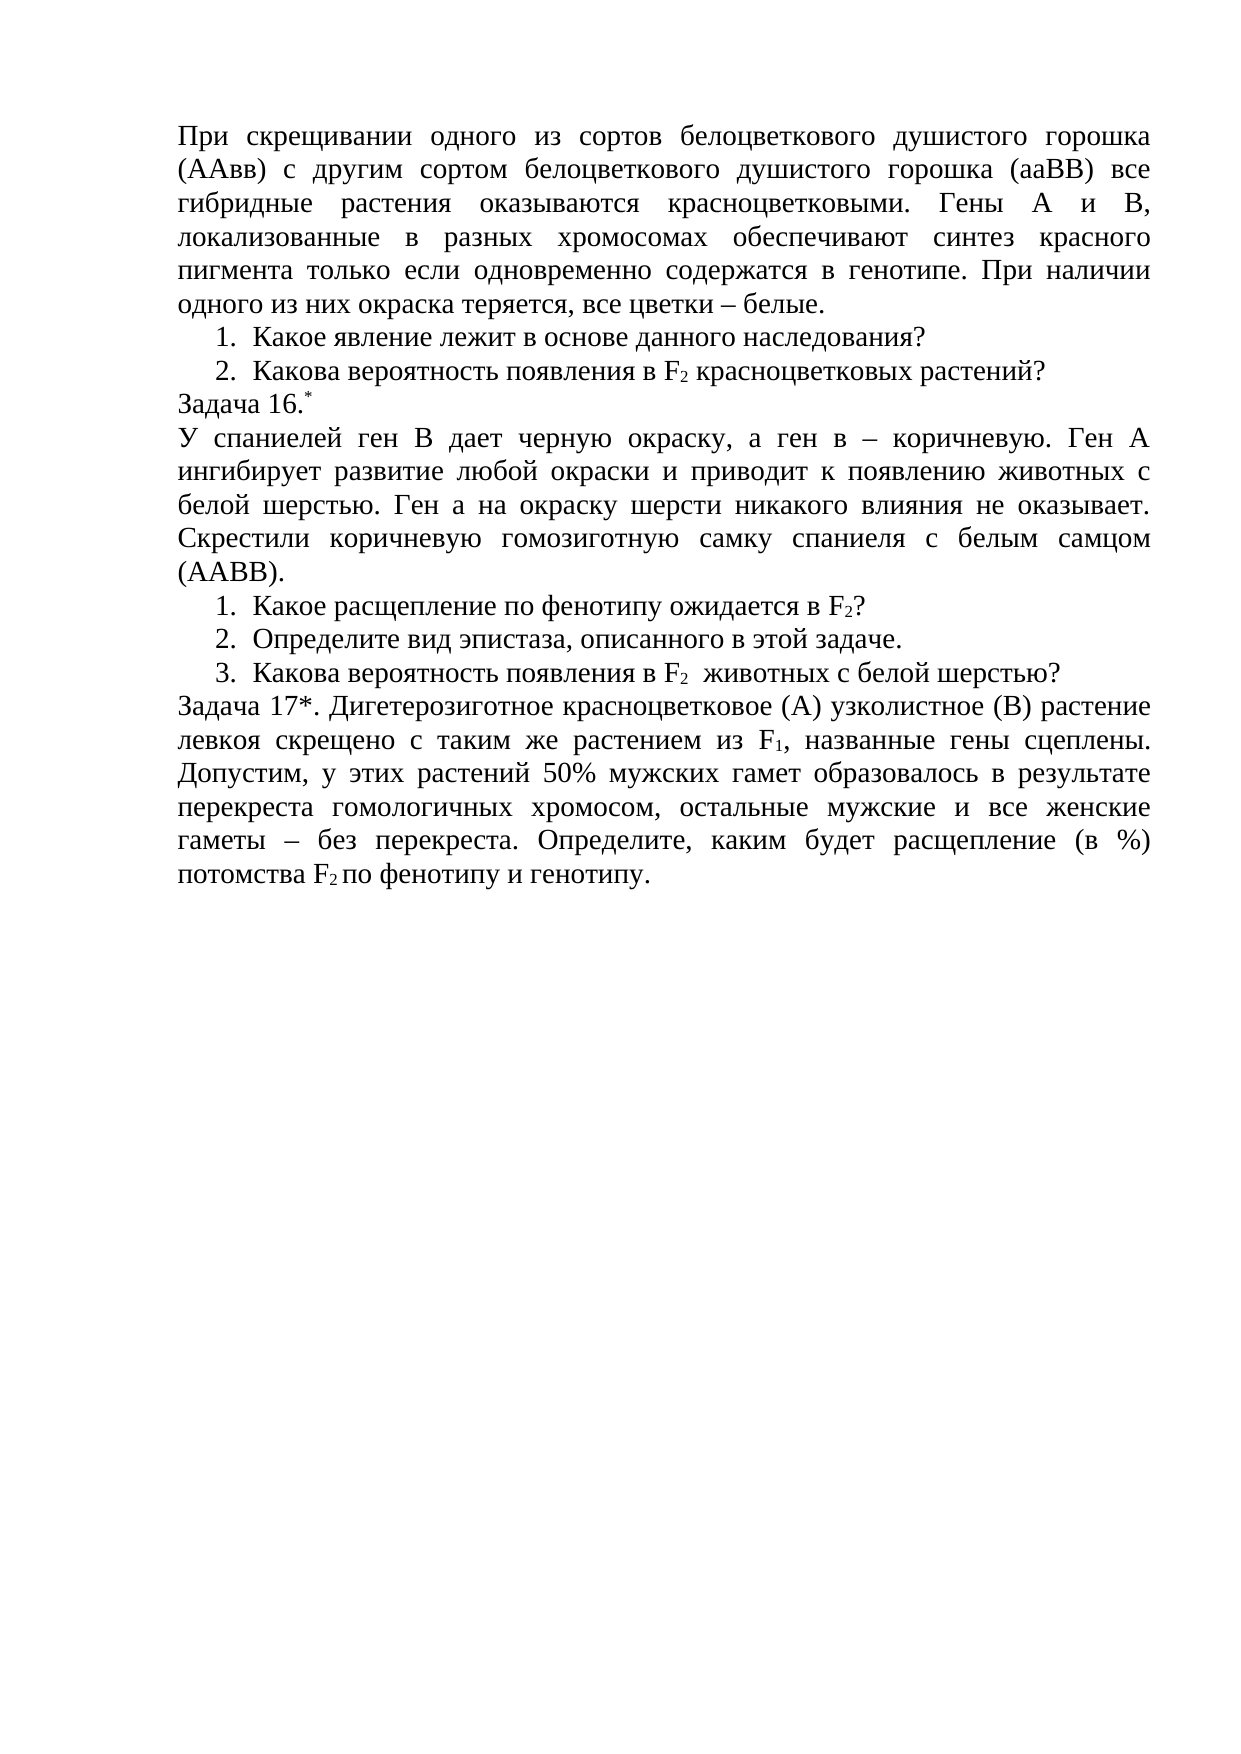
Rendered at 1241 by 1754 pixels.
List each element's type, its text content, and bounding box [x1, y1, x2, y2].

list Определите вид эпистаза, описанного в этой задаче. [215, 621, 1152, 655]
list Какова вероятность появления в F2 красноцветковых растений? [215, 353, 1152, 386]
list Какое явление лежит в основе данного наследования? [215, 319, 1152, 353]
list Какое расщепление по фенотипу ожидается в F2? [215, 588, 1152, 621]
text У спаниелей ген В дает черную окраску, а ген в – коричневую. Ген А ингибирует развитие любой окраски и приводит к появлению животных с белой шерстью. Ген а на окраску шерсти никакого влияния не оказывает. Скрестили коричневую гомозиготную самку спаниеля с белым самцом (ААВВ). [177, 420, 1152, 588]
text Задача 16.* [177, 386, 1152, 420]
text Задача 17*. Дигетерозиготное красноцветковое (А) узколистное (В) растение левкоя скрещено с таким же растением из F1, названные гены сцеплены. Допустим, у этих растений 50% мужских гамет образовалось в результате перекреста гомологичных хромосом, остальные мужские и все женские гаметы – без перекреста. Определите, каким будет расщепление (в %) потомства F2 по фенотипу и генотипу. [177, 688, 1152, 889]
list Какова вероятность появления в F2 животных с белой шерстью? [215, 655, 1152, 688]
text При скрещивании одного из сортов белоцветкового душистого горошка (ААвв) с другим сортом белоцветкового душистого горошка (ааВВ) все гибридные растения оказываются красноцветковыми. Гены А и В, локализованные в разных хромосомах обеспечивают синтез красного пигмента только если одновременно содержатся в генотипе. При наличии одного из них окраска теряется, все цветки – белые. [177, 118, 1152, 319]
